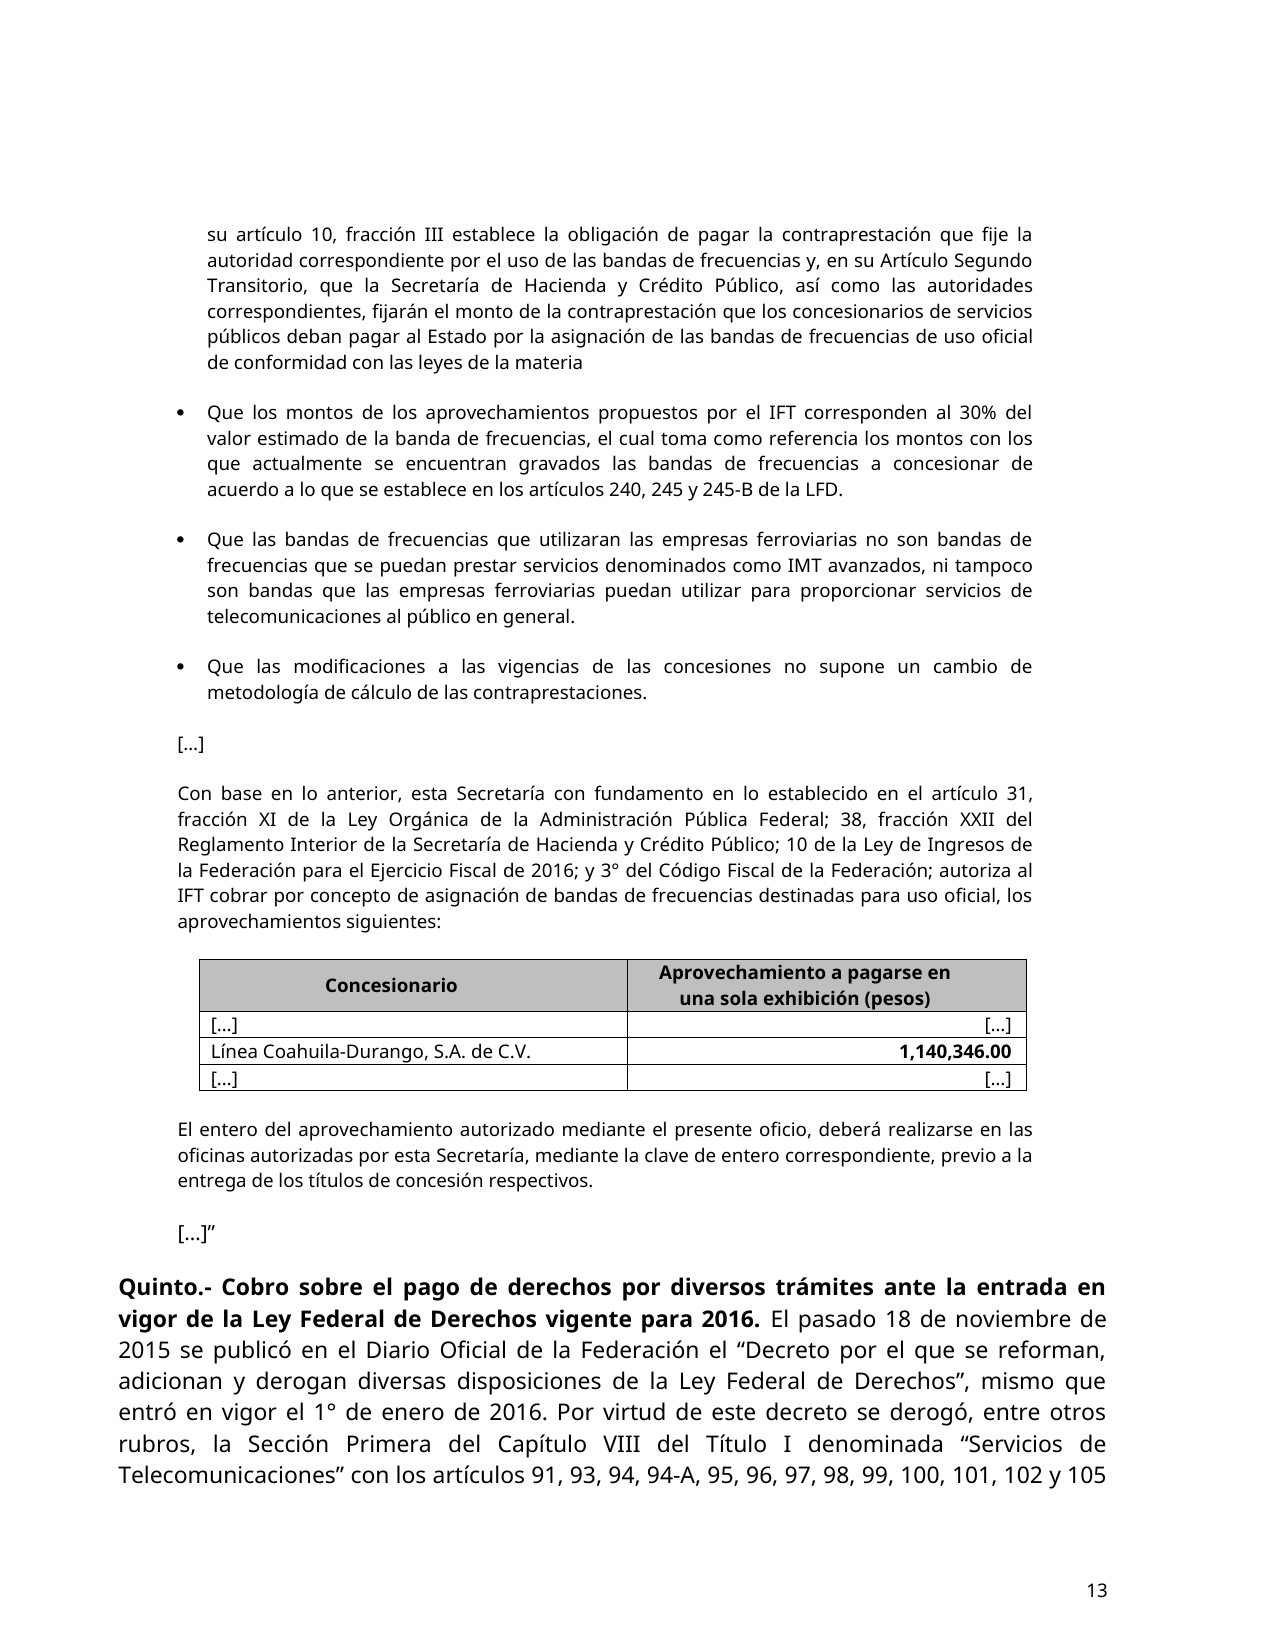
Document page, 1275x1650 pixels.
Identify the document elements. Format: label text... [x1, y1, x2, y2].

table_cell […] [200, 1065, 627, 1090]
text El entero del aprovechamiento autorizado mediante el presente oficio, deberá realizarse en las oficinas autorizadas por esta Secretaría, mediante la clave de entero correspondiente, previo a la entrega de los títulos de concesión respectivos. [177, 1116, 1034, 1193]
table_cell Línea Coahuila-Durango, S.A. de C.V. [200, 1038, 627, 1064]
table_cell […] [628, 1065, 1026, 1090]
table_cell 1,140,346.00 [628, 1038, 1026, 1064]
table_cell […] [200, 1012, 627, 1037]
text […] [177, 730, 1034, 755]
list Que los montos de los aprovechamientos propuestos por el IFT corresponden al 30% del valor estimado de la banda de frecuencias, el cual toma como referencia los montos con los que actualmente se encuentran gravados las bandas de frecuencias a concesionar de acuerdo a lo que se establece en los artículos 240, 245 y 245-B de la LFD. [177, 400, 1034, 502]
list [177, 222, 1034, 375]
text […]” [177, 1218, 1034, 1246]
list Que las modificaciones a las vigencias de las concesiones no supone un cambio de metodología de cálculo de las contraprestaciones. [177, 654, 1034, 705]
list Que las bandas de frecuencias que utilizaran las empresas ferroviarias no son bandas de frecuencias que se puedan prestar servicios denominados como IMT avanzados, ni tampoco son bandas que las empresas ferroviarias puedan utilizar para proporcionar servicios de telecomunicaciones al público en general. [177, 527, 1034, 629]
table_header Concesionario [200, 960, 627, 1011]
text Con base en lo anterior, esta Secretaría con fundamento en lo establecido en el artículo 31, fracción XI de la Ley Orgánica de la Administración Pública Federal; 38, fracción XXII del Reglamento Interior de la Secretaría de Hacienda y Crédito Público; 10 de la Ley de Ingresos de la Federación para el Ejercicio Fiscal de 2016; y 3° del Código Fiscal de la Federación; autoriza al IFT cobrar por concepto de asignación de bandas de frecuencias destinadas para uso oficial, los aprovechamientos siguientes: [177, 780, 1034, 933]
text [118, 1271, 1107, 1490]
table_header Aprovechamiento a pagarse en una sola exhibición (pesos) [628, 960, 1026, 1011]
table_cell […] [628, 1012, 1026, 1037]
